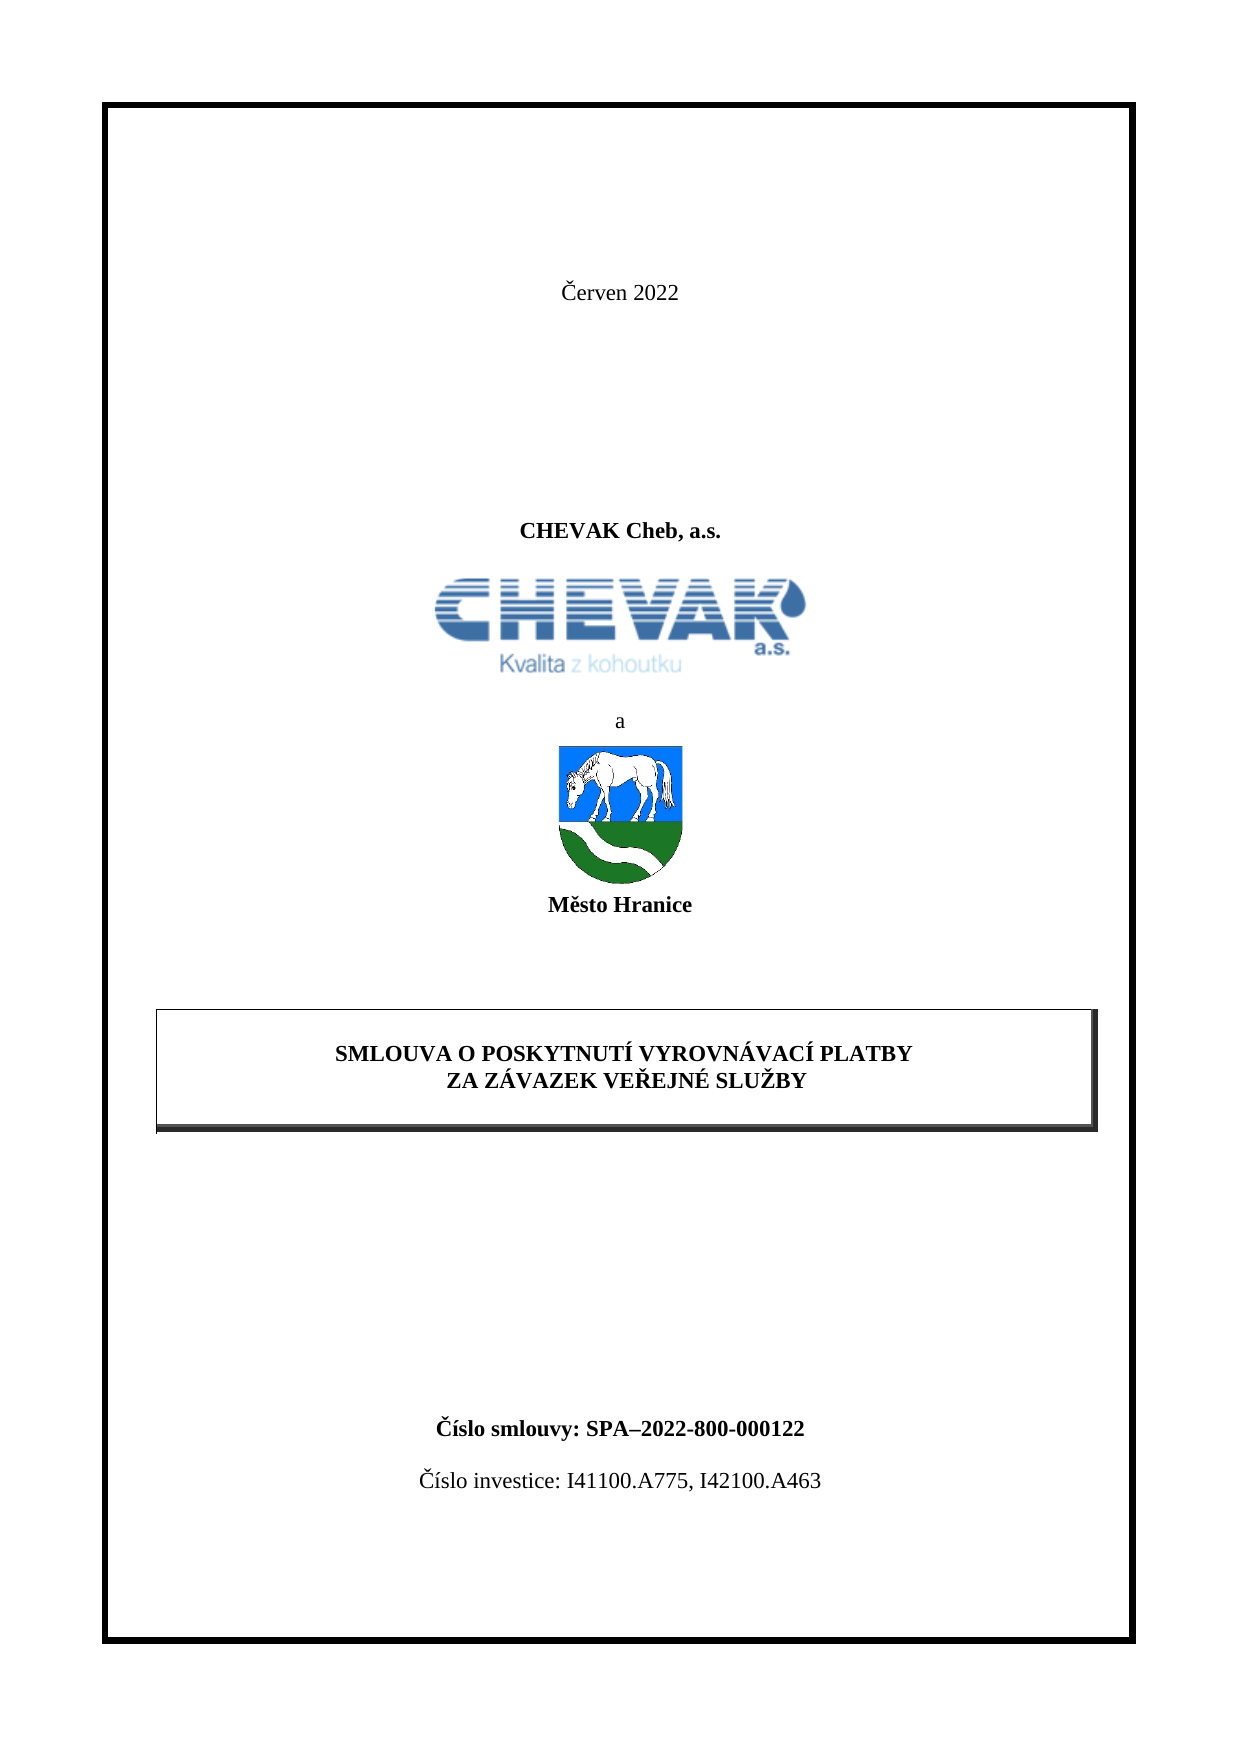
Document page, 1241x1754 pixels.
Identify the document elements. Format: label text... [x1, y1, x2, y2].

text a [148, 707, 1092, 733]
text CHEVAK Cheb, a.s. [148, 517, 1092, 543]
picture [558, 746, 683, 884]
text Město Hranice [148, 891, 1092, 918]
text Číslo investice: I41100.A775, I42100.A463 [148, 1468, 1092, 1494]
picture [425, 569, 816, 681]
text Číslo smlouvy: SPA–2022-800-000122 [148, 1415, 1092, 1441]
text Červen 2022 [148, 279, 1092, 306]
